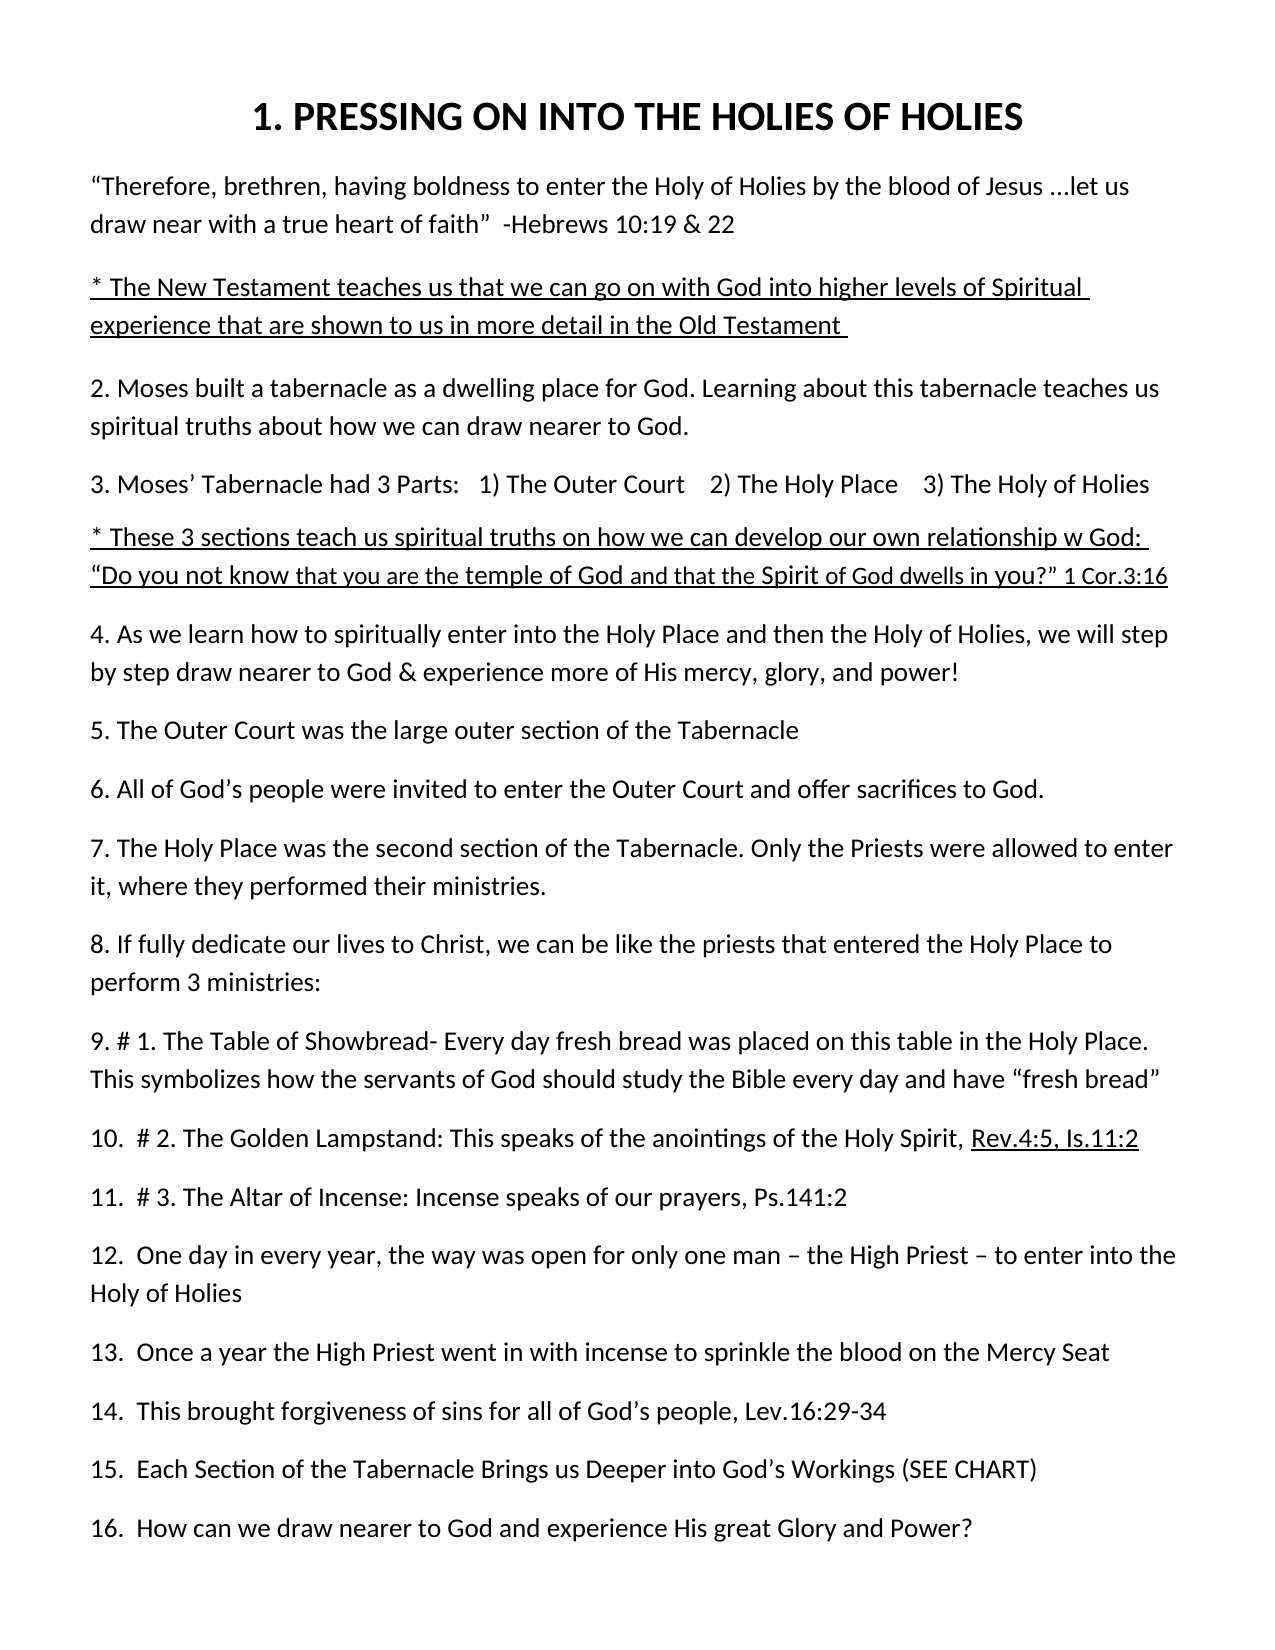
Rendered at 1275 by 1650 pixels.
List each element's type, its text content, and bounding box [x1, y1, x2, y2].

text 11. # 3. The Altar of Incense: Incense speaks of our prayers, Ps.141:2 [90, 1180, 1185, 1213]
text 16. How can we draw nearer to God and experience His great Glory and Power? [90, 1511, 1185, 1544]
text 8. If fully dedicate our lives to Christ, we can be like the priests that entered the Holy Place to perform 3 ministries: [90, 928, 1185, 998]
text 1. PRESSING ON INTO THE HOLIES OF HOLIES [90, 90, 1185, 141]
text 2. Moses built a tabernacle as a dwelling place for God. Learning about this tabernacle teaches us spiritual truths about how we can draw nearer to God. [90, 371, 1185, 442]
text 10. # 2. The Golden Lampstand: This speaks of the anointings of the Holy Spirit, Rev.4:5, Is.11:2 [90, 1121, 1185, 1154]
text “Therefore, brethren, having boldness to enter the Holy of Holies by the blood of Jesus ...let us draw near with a true heart of faith” -Hebrews 10:19 & 22 [90, 169, 1185, 240]
text 12. One day in every year, the way was open for only one man – the High Priest – to enter into the Holy of Holies [90, 1238, 1185, 1309]
text 6. All of God’s people were invited to enter the Outer Court and offer sacrifices to God. [90, 772, 1185, 805]
text 5. The Outer Court was the large outer section of the Tabernacle [90, 713, 1185, 746]
text * These 3 sections teach us spiritual truths on how we can develop our own relationship w God: “Do you not know that you are the temple of God and that the Spirit of God dwells in you?” 1 Cor.3:16 [90, 520, 1185, 591]
text 15. Each Section of the Tabernacle Brings us Deeper into God’s Workings (SEE CHART) [90, 1453, 1185, 1486]
text * The New Testament teaches us that we can go on with God into higher levels of Spiritual experience that are shown to us in more detail in the Old Testament [90, 270, 1185, 341]
text 14. This brought forgiveness of sins for all of God’s people, Lev.16:29-34 [90, 1394, 1185, 1427]
text 13. Once a year the High Priest went in with incense to sprinkle the blood on the Mercy Seat [90, 1335, 1185, 1368]
text 7. The Holy Place was the second section of the Tabernacle. Only the Priests were allowed to enter it, where they performed their ministries. [90, 831, 1185, 902]
text 9. # 1. The Table of Showbread- Every day fresh bread was placed on this table in the Holy Place. This symbolizes how the servants of God should study the Bible every day and have “fresh bread” [90, 1024, 1185, 1095]
text 4. As we learn how to spiritually enter into the Holy Place and then the Holy of Holies, we will step by step draw nearer to God & experience more of His mercy, glory, and power! [90, 617, 1185, 688]
text 3. Moses’ Tabernacle had 3 Parts: 1) The Outer Court 2) The Holy Place 3) The Holy of Holies [90, 468, 1185, 501]
